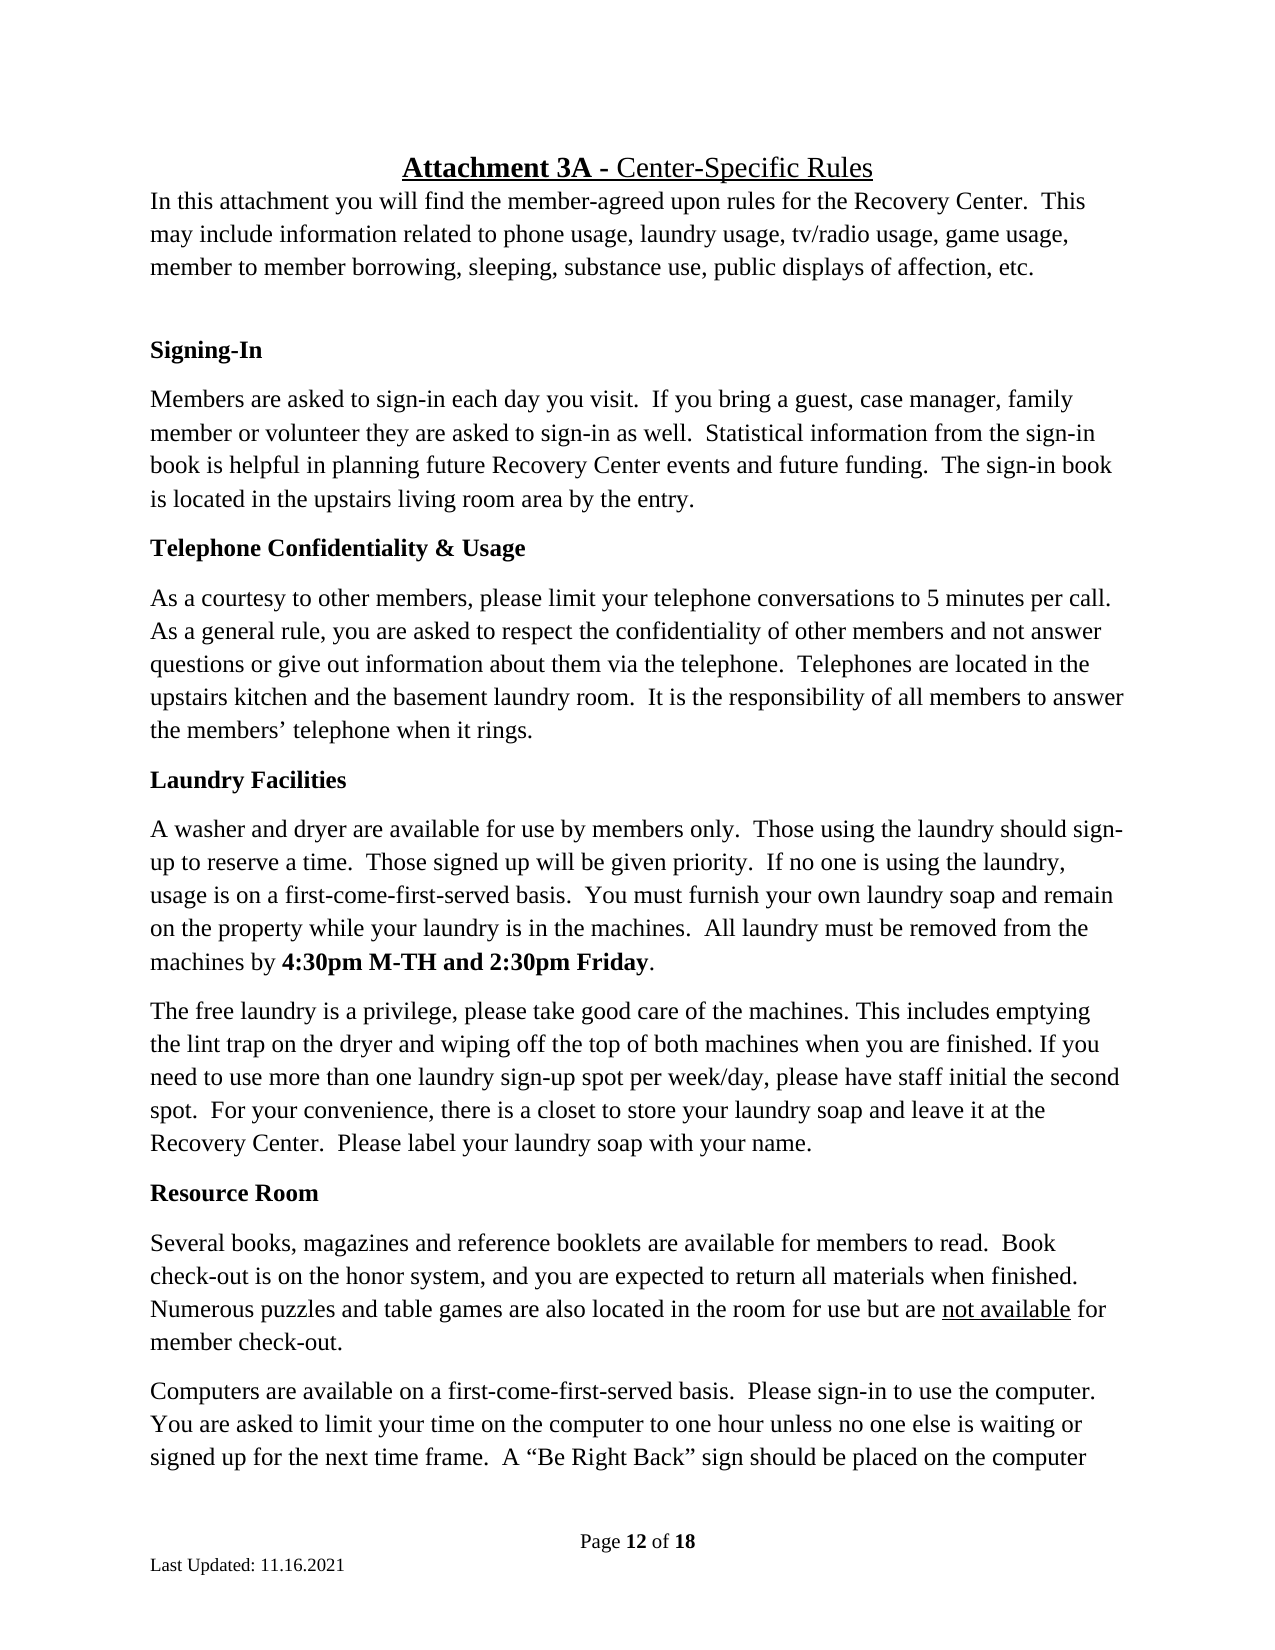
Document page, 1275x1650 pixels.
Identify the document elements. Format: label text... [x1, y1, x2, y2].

text Telephone Confidentiality & Usage [150, 533, 1125, 562]
text In this attachment you will find the member-agreed upon rules for the Recovery Center. This may include information related to phone usage, laundry usage, tv/radio usage, game usage, member to member borrowing, sleeping, substance use, public displays of affection, etc. [150, 186, 1125, 281]
text Members are asked to sign-in each day you visit. If you bring a guest, case manager, family member or volunteer they are asked to sign-in as well. Statistical information from the sign-in book is helpful in planning future Recovery Center events and future funding. The sign-in book is located in the upstairs living room area by the entry. [150, 384, 1125, 512]
text Signing-In [150, 335, 1125, 364]
subtitle Attachment 3A - Center-Specific Rules [150, 150, 1125, 183]
text As a courtesy to other members, please limit your telephone conversations to 5 minutes per call. As a general rule, you are asked to respect the confidentiality of other members and not answer questions or give out information about them via the telephone. Telephones are located in the upstairs kitchen and the basement laundry room. It is the responsibility of all members to answer the members’ telephone when it rings. [150, 583, 1125, 744]
text Several books, magazines and reference booklets are available for members to read. Book check-out is on the honor system, and you are expected to return all materials when finished. Numerous puzzles and table games are also located in the room for use but are not available for member check-out. [150, 1228, 1125, 1356]
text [150, 1376, 1125, 1471]
text The free laundry is a privilege, please take good care of the machines. This includes emptying the lint trap on the dryer and wiping off the top of both machines when you are finished. If you need to use more than one laundry sign-up spot per week/day, please have staff initial the second spot. For your convenience, there is a closet to store your laundry soap and leave it at the Recovery Center. Please label your laundry soap with your name. [150, 996, 1125, 1157]
text Resource Room [150, 1178, 1125, 1207]
text A washer and dryer are available for use by members only. Those using the laundry should sign-up to reserve a time. Those signed up will be given priority. If no one is using the laundry, usage is on a first-come-first-served basis. You must furnish your own laundry soap and remain on the property while your laundry is in the machines. All laundry must be removed from the machines by 4:30pm M-TH and 2:30pm Friday. [150, 814, 1125, 975]
text Laundry Facilities [150, 765, 1125, 793]
